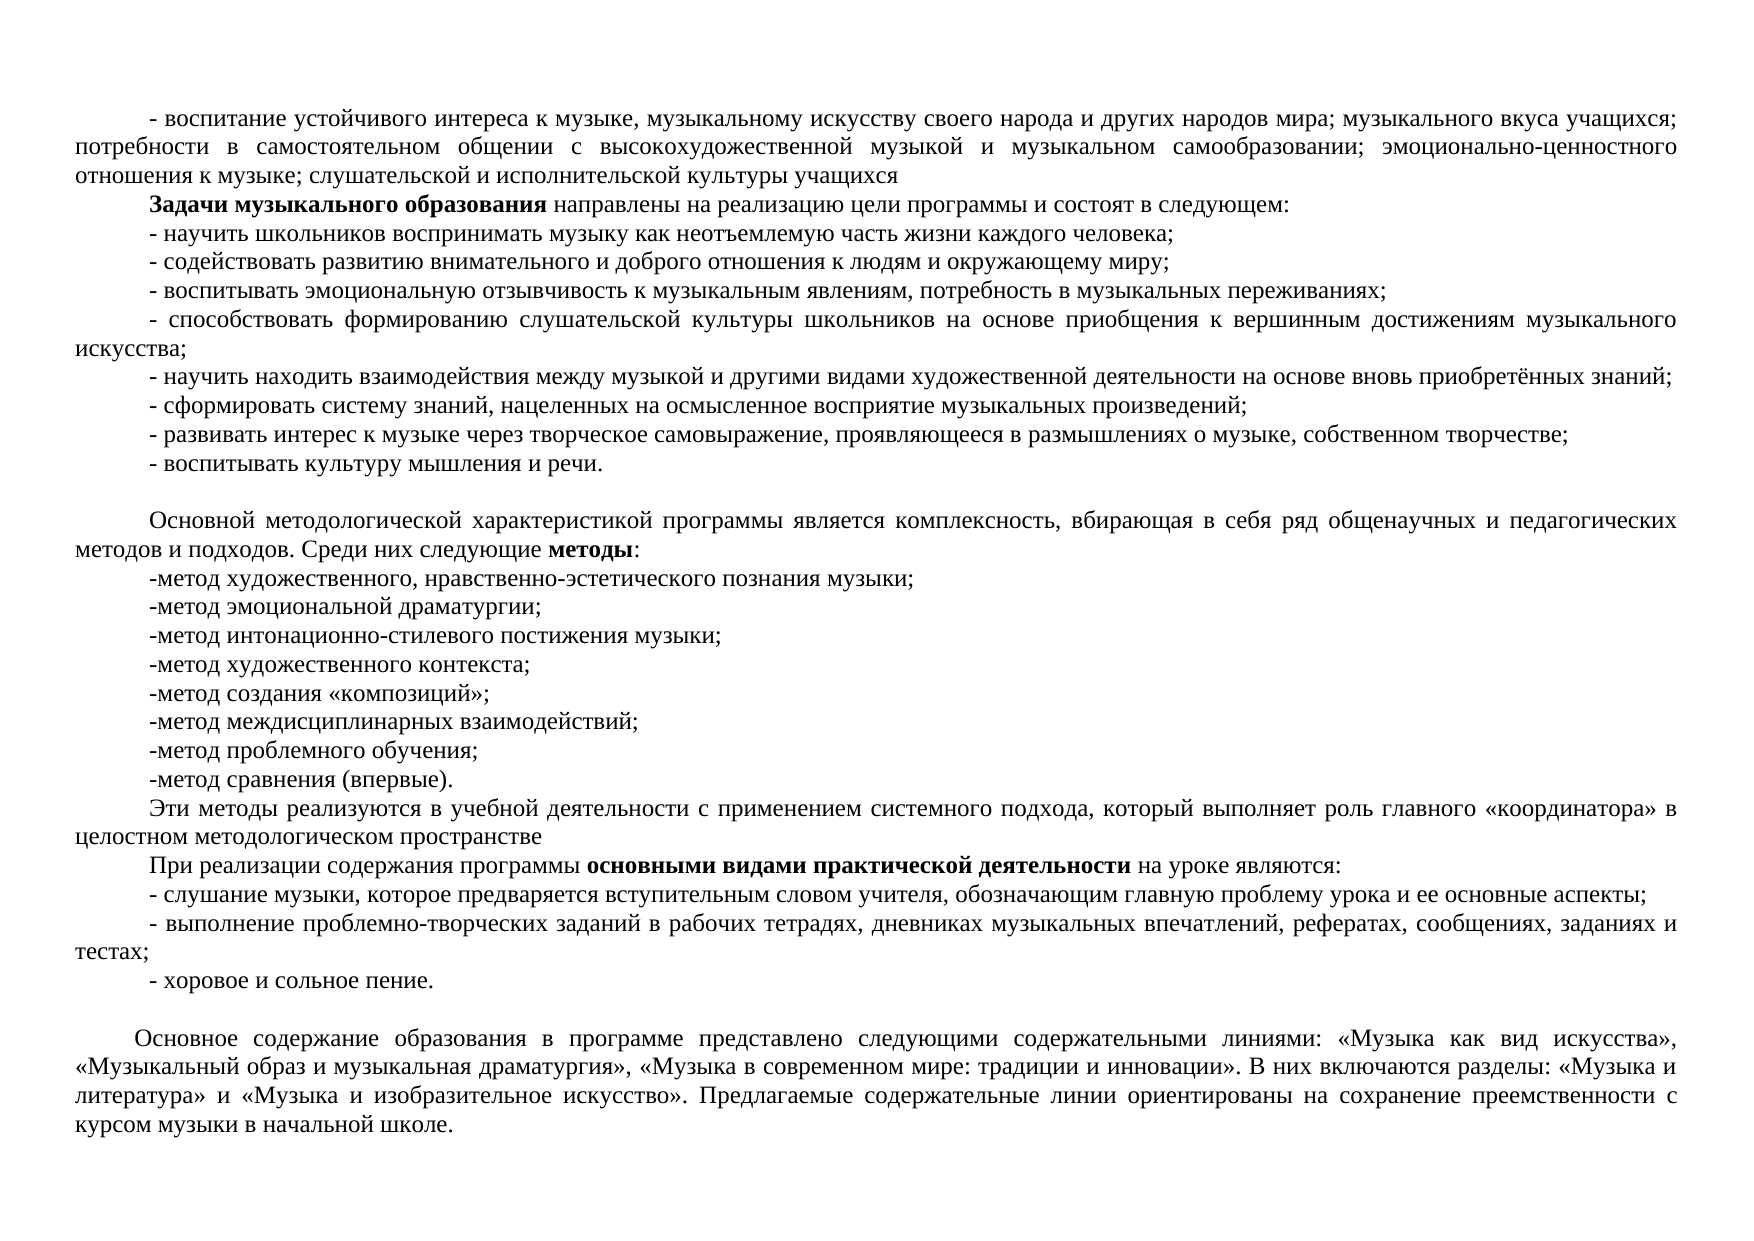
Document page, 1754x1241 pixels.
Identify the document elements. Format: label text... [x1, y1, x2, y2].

text - воспитывать эмоциональную отзывчивость к музыкальным явлениям, потребность в музыкальных переживаниях; [75, 275, 1679, 304]
text -метод художественного, нравственно-эстетического познания музыки; [75, 563, 1679, 591]
text -метод создания «композиций»; [75, 678, 1679, 706]
text - развивать интерес к музыке через творческое самовыражение, проявляющееся в размышлениях о музыке, собственном творчестве; [75, 419, 1679, 448]
text Основной методологической характеристикой программы является комплексность, вбирающая в себя ряд общенаучных и педагогических методов и подходов. Среди них следующие методы: [75, 505, 1679, 563]
text - воспитывать культуру мышления и речи. [75, 448, 1679, 476]
text -метод эмоциональной драматургии; [75, 591, 1679, 620]
text - хоровое и сольное пение. [75, 965, 1679, 994]
text Эти методы реализуются в учебной деятельности с применением системного подхода, который выполняет роль главного «координатора» в целостном методологическом пространстве [75, 793, 1679, 850]
text -метод проблемного обучения; [75, 735, 1679, 764]
text - воспитание устойчивого интереса к музыке, музыкальному искусству своего народа и других народов мира; музыкального вкуса учащихся; потребности в самостоятельном общении с высокохудожественной музыкой и музыкальном самообразовании; эмоционально-ценностного отношения к музыке; слушательской и исполнительской культуры учащихся [75, 103, 1679, 189]
text - способствовать формированию слушательской культуры школьников на основе приобщения к вершинным достижениям музыкального искусства; [75, 304, 1679, 361]
text - научить школьников воспринимать музыку как неотъемлемую часть жизни каждого человека; [75, 218, 1679, 246]
text - научить находить взаимодействия между музыкой и другими видами художественной деятельности на основе вновь приобретённых знаний; [75, 361, 1679, 390]
text -метод сравнения (впервые). [75, 764, 1679, 793]
text - содействовать развитию внимательного и доброго отношения к людям и окружающему миру; [75, 246, 1679, 275]
text - сформировать систему знаний, нацеленных на осмысленное восприятие музыкальных произведений; [75, 390, 1679, 419]
text - слушание музыки, которое предваряется вступительным словом учителя, обозначающим главную проблему урока и ее основные аспекты; [75, 879, 1679, 908]
text При реализации содержания программы основными видами практической деятельности на уроке являются: [75, 850, 1679, 879]
text -метод междисциплинарных взаимодействий; [75, 706, 1679, 735]
text - выполнение проблемно-творческих заданий в рабочих тетрадях, дневниках музыкальных впечатлений, рефератах, сообщениях, заданиях и тестах; [75, 908, 1679, 965]
text Основное содержание образования в программе представлено следующими содержательными линиями: «Музыка как вид искусства», «Музыкальный образ и музыкальная драматургия», «Музыка в современном мире: традиции и инновации». В них включаются разделы: «Музыка и литература» и «Музыка и изобразительное искусство». Предлагаемые содержательные линии ориентированы на сохранение преемственности с курсом музыки в начальной школе. [75, 1023, 1679, 1138]
text Задачи музыкального образования направлены на реализацию цели программы и состоят в следующем: [75, 189, 1679, 218]
text -метод художественного контекста; [75, 649, 1679, 678]
text -метод интонационно-стилевого постижения музыки; [75, 620, 1679, 649]
